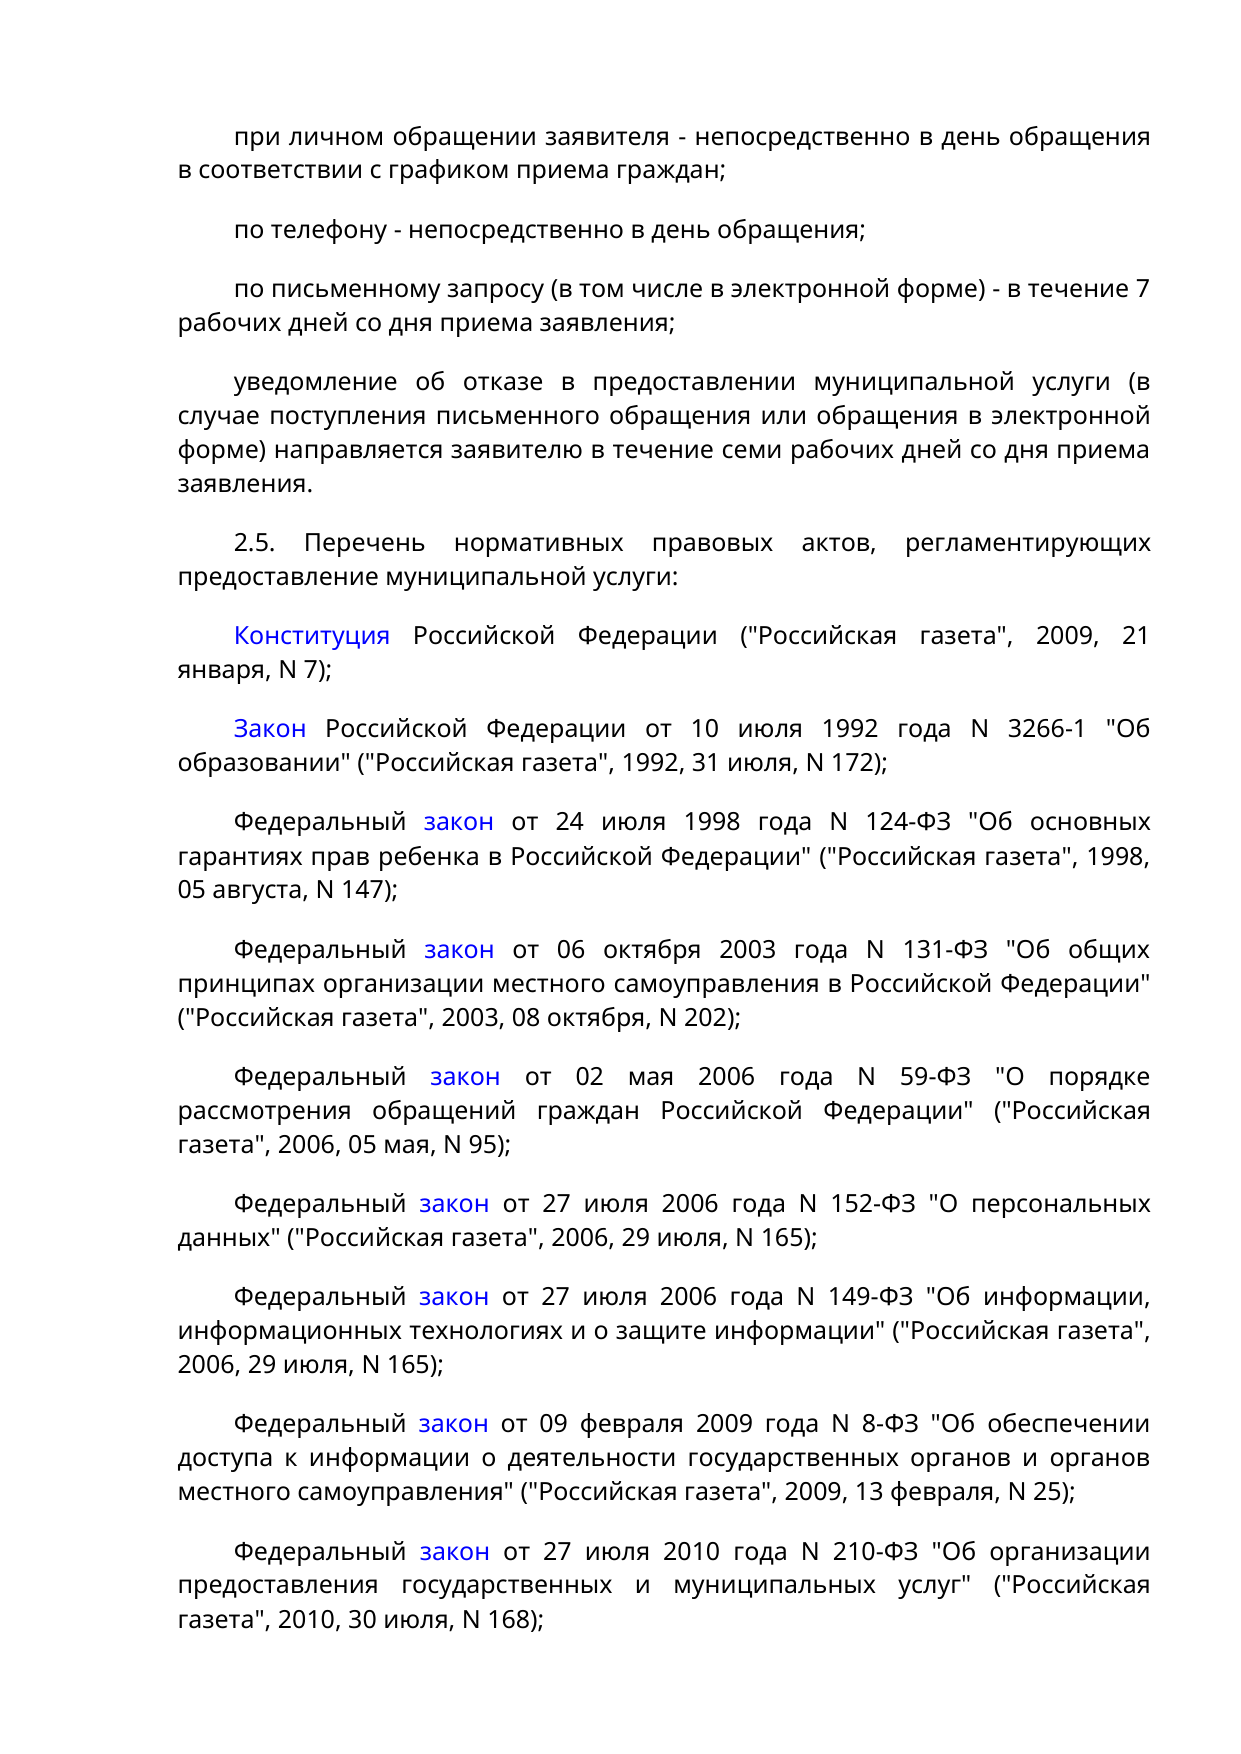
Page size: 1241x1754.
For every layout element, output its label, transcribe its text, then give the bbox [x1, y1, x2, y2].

text Федеральный закон от 02 мая 2006 года N 59-ФЗ "О порядке рассмотрения обращений граждан Российской Федерации" ("Российская газета", 2006, 05 мая, N 95); [177, 1058, 1152, 1161]
text Федеральный закон от 27 июля 2010 года N 210-ФЗ "Об организации предоставления государственных и муниципальных услуг" ("Российская газета", 2010, 30 июля, N 168); [177, 1533, 1152, 1635]
text уведомление об отказе в предоставлении муниципальной услуги (в случае поступления письменного обращения или обращения в электронной форме) направляется заявителю в течение семи рабочих дней со дня приема заявления. [177, 363, 1152, 500]
text Закон Российской Федерации от 10 июля 1992 года N 3266-1 "Об образовании" ("Российская газета", 1992, 31 июля, N 172); [177, 711, 1152, 779]
text Конституция Российской Федерации ("Российская газета", 2009, 21 января, N 7); [177, 618, 1152, 686]
text Федеральный закон от 24 июля 1998 года N 124-ФЗ "Об основных гарантиях прав ребенка в Российской Федерации" ("Российская газета", 1998, 05 августа, N 147); [177, 804, 1152, 906]
text Федеральный закон от 27 июля 2006 года N 149-ФЗ "Об информации, информационных технологиях и о защите информации" ("Российская газета", 2006, 29 июля, N 165); [177, 1279, 1152, 1381]
text по письменному запросу (в том числе в электронной форме) - в течение 7 рабочих дней со дня приема заявления; [177, 270, 1152, 338]
text Федеральный закон от 06 октября 2003 года N 131-ФЗ "Об общих принципах организации местного самоуправления в Российской Федерации" ("Российская газета", 2003, 08 октября, N 202); [177, 931, 1152, 1033]
text по телефону - непосредственно в день обращения; [177, 211, 1152, 245]
text Федеральный закон от 09 февраля 2009 года N 8-ФЗ "Об обеспечении доступа к информации о деятельности государственных органов и органов местного самоуправления" ("Российская газета", 2009, 13 февраля, N 25); [177, 1406, 1152, 1508]
text Федеральный закон от 27 июля 2006 года N 152-ФЗ "О персональных данных" ("Российская газета", 2006, 29 июля, N 165); [177, 1186, 1152, 1254]
text при личном обращении заявителя - непосредственно в день обращения в соответствии с графиком приема граждан; [177, 118, 1152, 186]
text 2.5. Перечень нормативных правовых актов, регламентирующих предоставление муниципальной услуги: [177, 525, 1152, 593]
